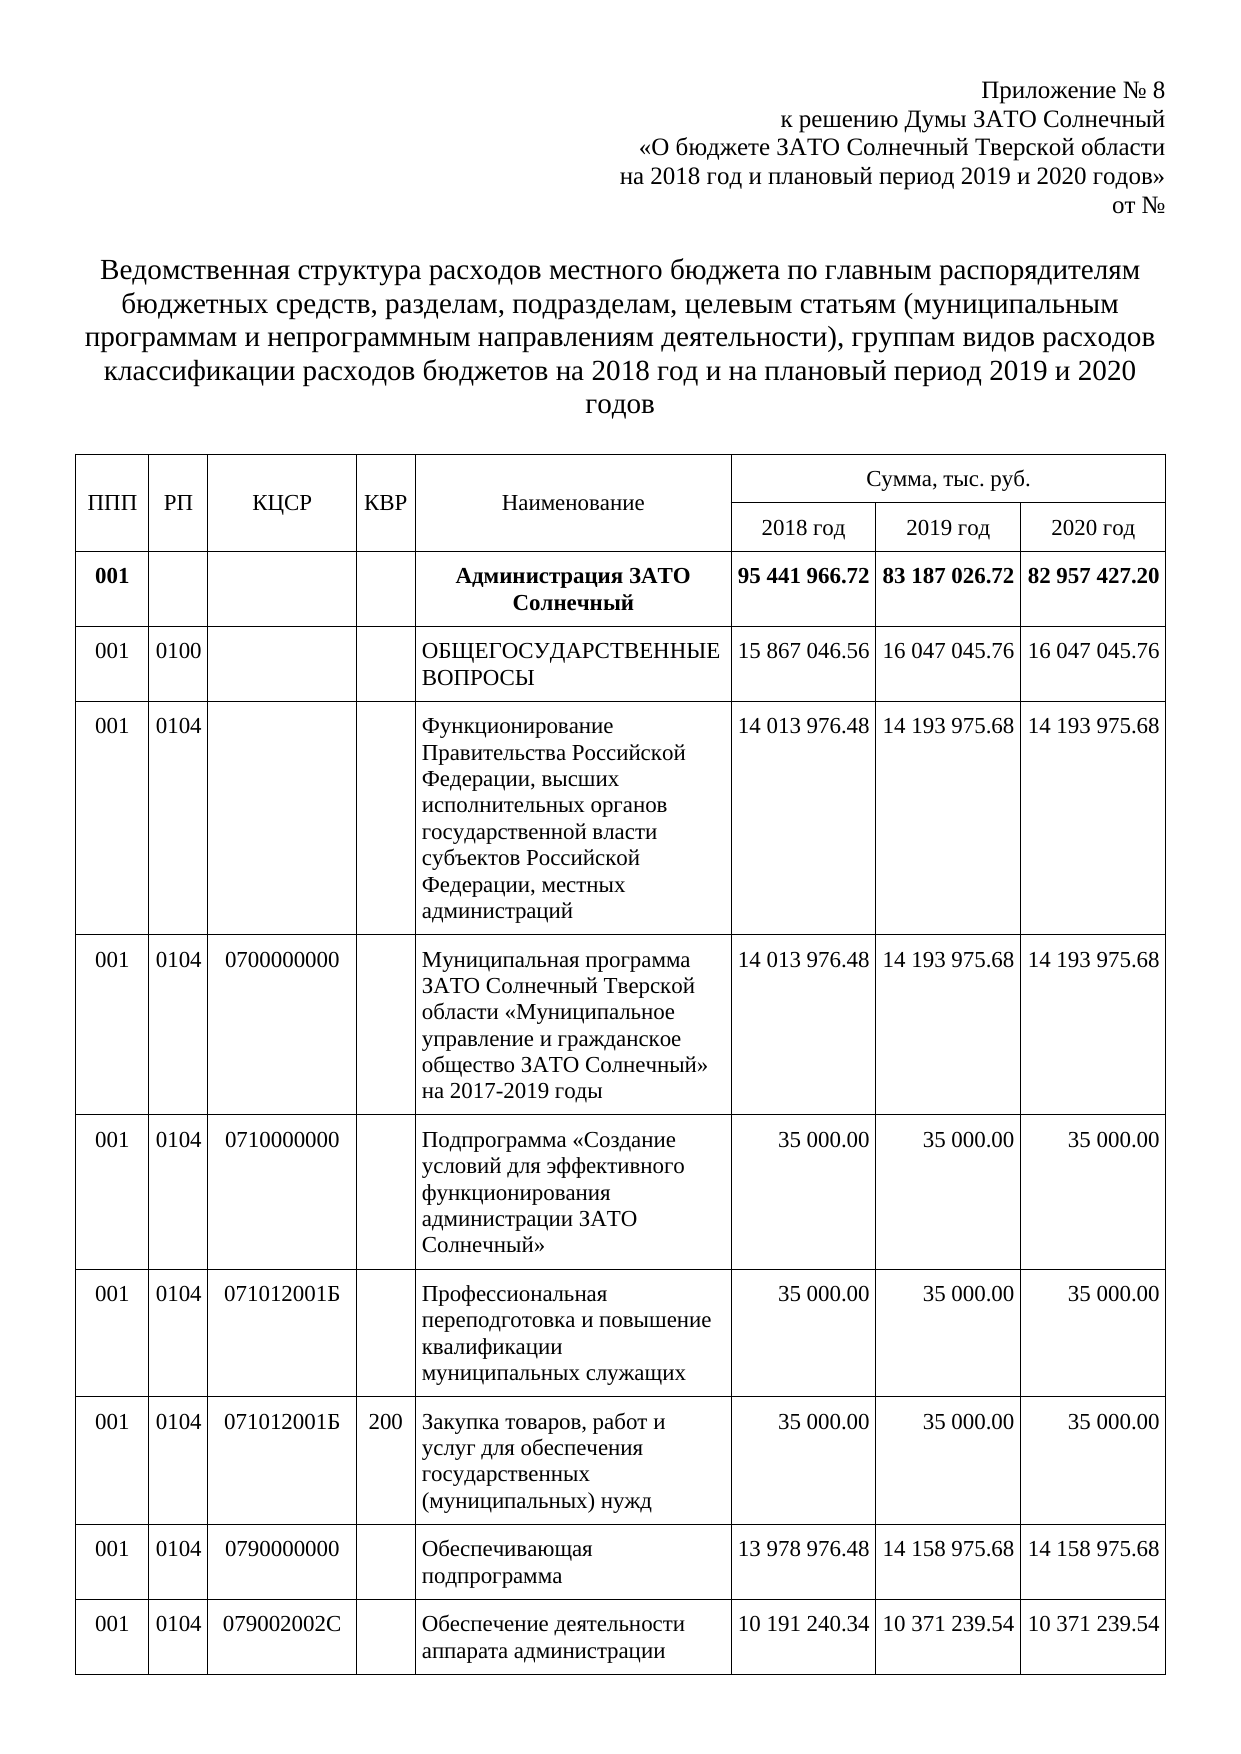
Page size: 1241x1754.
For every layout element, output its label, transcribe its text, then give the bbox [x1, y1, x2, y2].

table_cell [357, 627, 415, 701]
table_header ППП [76, 455, 148, 551]
table_cell Муниципальная программа ЗАТО Солнечный Тверской области «Муниципальное управление и гражданское общество ЗАТО Солнечный» на 2017-2019 годы [416, 935, 731, 1114]
table_cell [357, 552, 415, 626]
table_cell 35 000.00 [876, 1270, 1020, 1396]
table_cell 0104 [149, 1525, 207, 1599]
table_cell [208, 552, 356, 626]
table_cell 14 193 975.68 [876, 702, 1020, 934]
table_cell 35 000.00 [876, 1397, 1020, 1524]
table_cell 0710000000 [208, 1115, 356, 1268]
table_cell 14 158 975.68 [1021, 1525, 1165, 1599]
table_cell 0104 [149, 1600, 207, 1674]
table_cell 001 [76, 1270, 148, 1396]
table_cell 10 371 239.54 [876, 1600, 1020, 1674]
table_cell ОБЩЕГОСУДАРСТВЕННЫЕ ВОПРОСЫ [416, 627, 731, 701]
table_cell 14 193 975.68 [1021, 935, 1165, 1114]
table_cell 0700000000 [208, 935, 356, 1114]
table_cell 200 [357, 1397, 415, 1524]
table_cell 001 [76, 1115, 148, 1268]
text от № [75, 190, 1165, 219]
table_cell [149, 552, 207, 626]
table_cell 0790000000 [208, 1525, 356, 1599]
table_cell 14 193 975.68 [876, 935, 1020, 1114]
table_cell 35 000.00 [732, 1397, 875, 1524]
table_cell 14 013 976.48 [732, 702, 875, 934]
table_cell 35 000.00 [1021, 1397, 1165, 1524]
table_cell 35 000.00 [1021, 1270, 1165, 1396]
text «О бюджете ЗАТО Солнечный Тверской области [75, 132, 1165, 161]
table_cell [357, 935, 415, 1114]
table_cell [357, 1600, 415, 1674]
table_cell 35 000.00 [732, 1115, 875, 1268]
table_cell 35 000.00 [876, 1115, 1020, 1268]
table_cell [357, 702, 415, 934]
table_header КВР [357, 455, 415, 551]
table_cell 001 [76, 1397, 148, 1524]
table_header КЦСР [208, 455, 356, 551]
table_cell 95 441 966.72 [732, 552, 875, 626]
table_cell 14 013 976.48 [732, 935, 875, 1114]
table_cell Обеспечивающая подпрограмма [416, 1525, 731, 1599]
table_cell 0104 [149, 1115, 207, 1268]
table_cell 16 047 045.76 [1021, 627, 1165, 701]
table_header РП [149, 455, 207, 551]
table_cell 82 957 427.20 [1021, 552, 1165, 626]
table_cell [357, 1525, 415, 1599]
table_cell 35 000.00 [732, 1270, 875, 1396]
table_cell 2018 год [732, 503, 875, 551]
text Ведомственная структура расходов местного бюджета по главным распорядителям бюджетных средств, разделам, подразделам, целевым статьям (муниципальным программам и непрограммным направлениям деятельности), группам видов расходов классификации расходов бюджетов на 2018 год и на плановый период 2019 и 2020 годов [75, 252, 1165, 420]
table_cell 001 [76, 627, 148, 701]
table_cell 83 187 026.72 [876, 552, 1020, 626]
table_cell [208, 702, 356, 934]
table_cell [357, 1115, 415, 1268]
table_cell 0104 [149, 1270, 207, 1396]
table_cell 079002002С [208, 1600, 356, 1674]
table_cell 35 000.00 [1021, 1115, 1165, 1268]
table_cell 14 158 975.68 [876, 1525, 1020, 1599]
table_cell 001 [76, 702, 148, 934]
table_cell 001 [76, 1525, 148, 1599]
table_cell Функционирование Правительства Российской Федерации, высших исполнительных органов государственной власти субъектов Российской Федерации, местных администраций [416, 702, 731, 934]
table_cell Закупка товаров, работ и услуг для обеспечения государственных (муниципальных) нужд [416, 1397, 731, 1524]
table_cell Профессиональная переподготовка и повышение квалификации муниципальных служащих [416, 1270, 731, 1396]
table_cell 2019 год [876, 503, 1020, 551]
table_cell 15 867 046.56 [732, 627, 875, 701]
table_cell 10 191 240.34 [732, 1600, 875, 1674]
table_cell 10 371 239.54 [1021, 1600, 1165, 1674]
table_header Сумма, тыс. руб. [732, 455, 1165, 502]
table_header Наименование [416, 455, 731, 551]
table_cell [416, 1600, 731, 1674]
table_cell 0104 [149, 702, 207, 934]
table_cell 001 [76, 552, 148, 626]
table_cell 16 047 045.76 [876, 627, 1020, 701]
table_cell 0104 [149, 935, 207, 1114]
table_cell 001 [76, 935, 148, 1114]
table_cell 071012001Б [208, 1270, 356, 1396]
table_cell [357, 1270, 415, 1396]
table_cell 0104 [149, 1397, 207, 1524]
text Приложение № 8 [75, 75, 1165, 104]
table_cell 001 [76, 1600, 148, 1674]
table_cell [208, 627, 356, 701]
table_cell Подпрограмма «Создание условий для эффективного функционирования администрации ЗАТО Солнечный» [416, 1115, 731, 1268]
table_cell 13 978 976.48 [732, 1525, 875, 1599]
table_cell 071012001Б [208, 1397, 356, 1524]
text к решению Думы ЗАТО Солнечный [75, 104, 1165, 132]
table_cell Администрация ЗАТО Солнечный [416, 552, 731, 626]
text на 2018 год и плановый период 2019 и 2020 годов» [75, 161, 1165, 190]
table_cell 14 193 975.68 [1021, 702, 1165, 934]
table_cell 0100 [149, 627, 207, 701]
table_cell 2020 год [1021, 503, 1165, 551]
